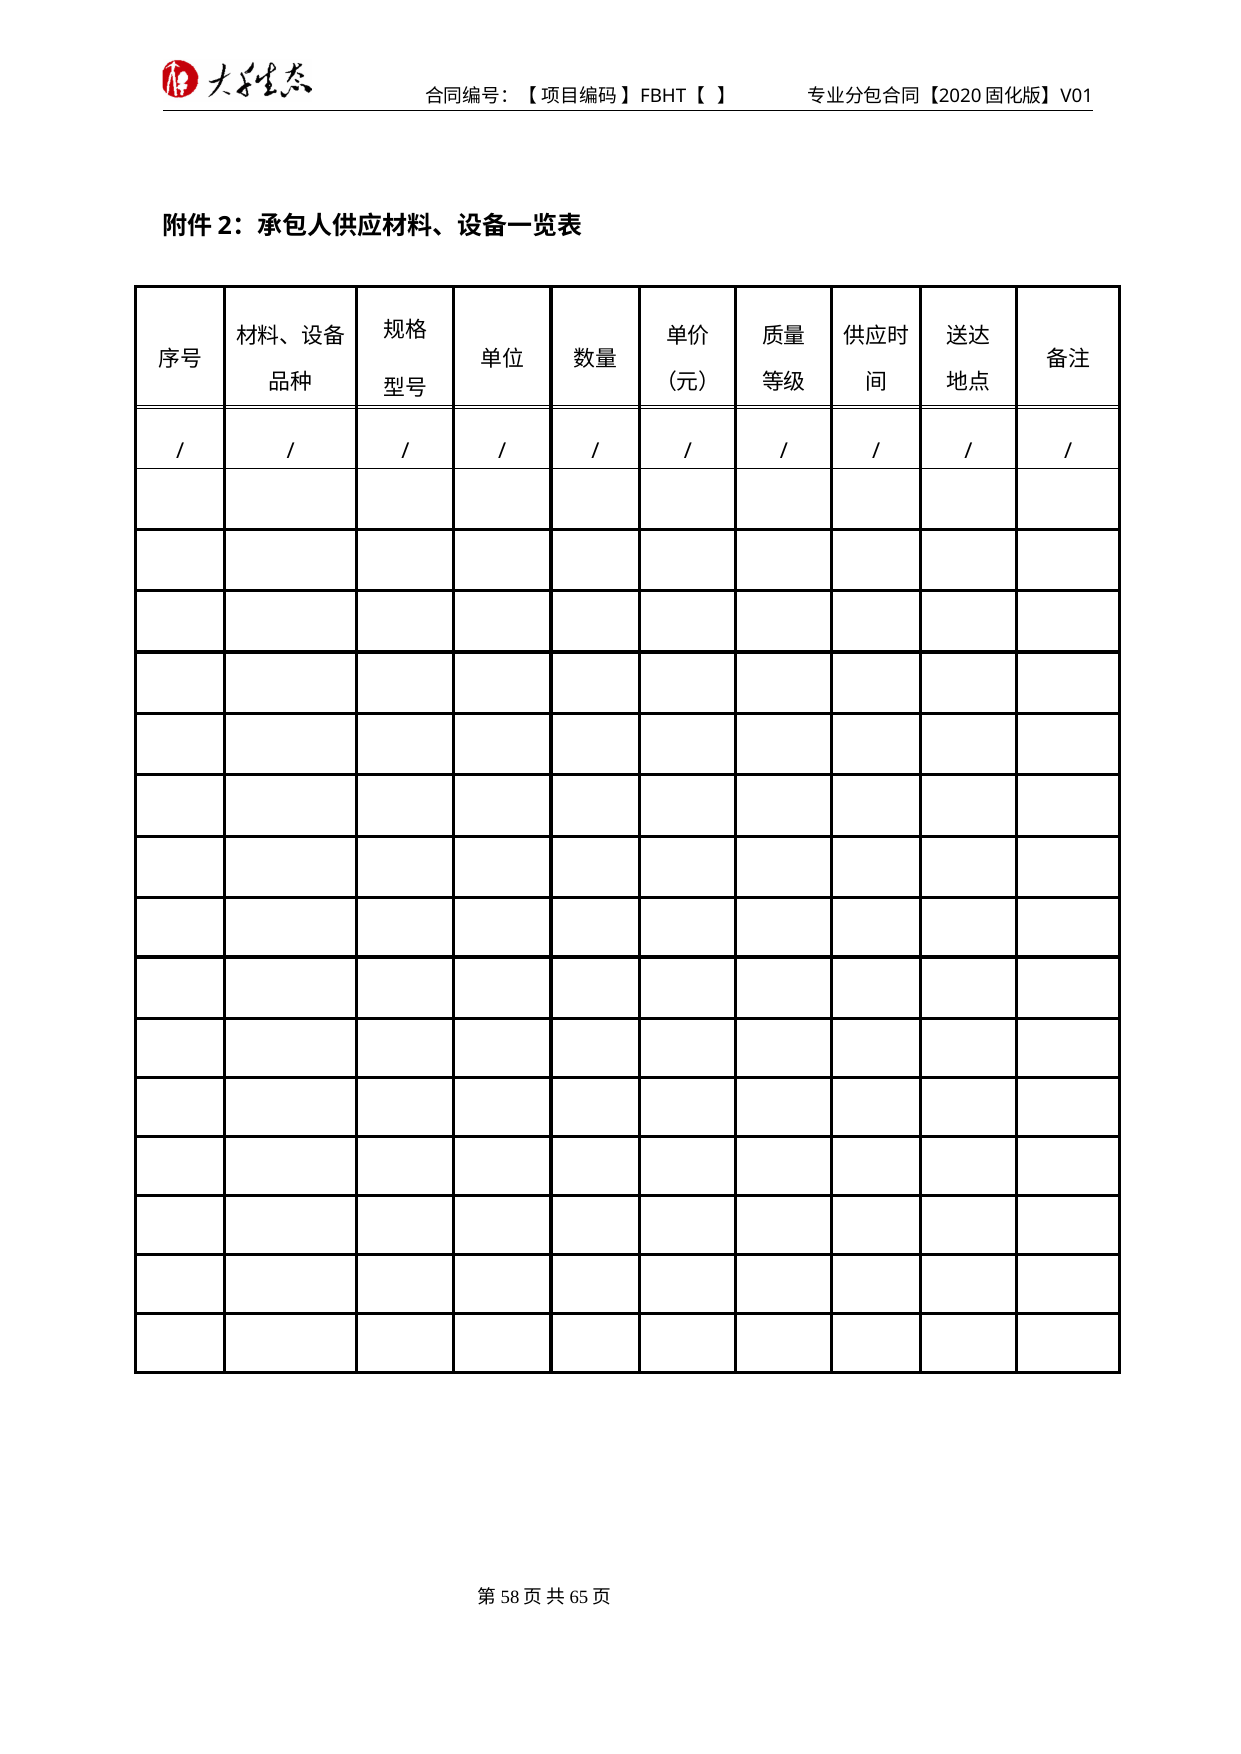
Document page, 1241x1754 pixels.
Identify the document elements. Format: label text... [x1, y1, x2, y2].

table_cell [455, 654, 549, 712]
table_header 质量 等级 [737, 288, 830, 404]
table_cell [641, 838, 734, 896]
table_cell [358, 469, 452, 527]
table_cell [358, 1138, 452, 1194]
table_cell [1018, 959, 1118, 1017]
table_cell [553, 592, 638, 650]
table_cell [226, 531, 355, 589]
table_cell [1018, 1315, 1118, 1371]
table_cell [1018, 592, 1118, 650]
table_cell [358, 1020, 452, 1076]
table_cell [226, 1315, 355, 1371]
table_cell [1018, 1197, 1118, 1253]
table_cell [455, 1020, 549, 1076]
table_cell [1018, 1256, 1118, 1312]
table_cell [922, 899, 1015, 955]
table_cell [137, 1197, 223, 1253]
table_cell [137, 1256, 223, 1312]
table_cell [455, 776, 549, 835]
table_header 材料、设备品种 [226, 288, 355, 404]
table_cell [922, 1020, 1015, 1076]
table_cell [922, 1256, 1015, 1312]
table_header 序号 [137, 288, 223, 404]
picture [162, 59, 312, 102]
table_cell [226, 1138, 355, 1194]
table_cell / [137, 409, 223, 468]
table_cell [455, 838, 549, 896]
table_cell [358, 1197, 452, 1253]
table_cell [137, 531, 223, 589]
table_cell [922, 1138, 1015, 1194]
table_cell [358, 1079, 452, 1135]
table_cell [358, 531, 452, 589]
table_cell [737, 776, 830, 835]
table_cell [922, 1079, 1015, 1135]
table_cell [553, 1079, 638, 1135]
table_cell [737, 959, 830, 1017]
table_cell / [641, 409, 734, 468]
table_cell [1018, 469, 1118, 527]
table_cell [922, 776, 1015, 835]
table_cell [1018, 531, 1118, 589]
table_cell [922, 592, 1015, 650]
table_cell [641, 1138, 734, 1194]
table_cell [553, 469, 638, 527]
table_cell / [833, 409, 919, 468]
table_cell [137, 469, 223, 527]
table_header 送达 地点 [922, 288, 1015, 404]
table_cell [137, 1138, 223, 1194]
table_cell [737, 469, 830, 527]
table_cell [226, 1079, 355, 1135]
table_cell [922, 654, 1015, 712]
table_cell [553, 1138, 638, 1194]
table_cell [833, 531, 919, 589]
table_cell / [737, 409, 830, 468]
table_header 规格 型号 [358, 288, 452, 404]
table_cell [226, 1256, 355, 1312]
table_cell [641, 1256, 734, 1312]
table_cell / [922, 409, 1015, 468]
table_header 供应时间 [833, 288, 919, 404]
table_cell [737, 654, 830, 712]
table_cell [358, 838, 452, 896]
table_cell [137, 776, 223, 835]
table_cell [737, 899, 830, 955]
table_cell [553, 959, 638, 1017]
table_cell [922, 838, 1015, 896]
table_cell [226, 838, 355, 896]
table_cell [737, 1256, 830, 1312]
table_cell [358, 654, 452, 712]
table_cell [833, 592, 919, 650]
table_cell [226, 592, 355, 650]
table_cell [358, 1256, 452, 1312]
table_cell [137, 654, 223, 712]
table_cell [641, 592, 734, 650]
table_cell [641, 531, 734, 589]
table_cell [833, 776, 919, 835]
table_cell [1018, 654, 1118, 712]
table_cell [553, 1315, 638, 1371]
table_cell [553, 838, 638, 896]
table_cell [833, 1315, 919, 1371]
table_cell [833, 715, 919, 773]
table_cell [137, 1079, 223, 1135]
table_cell [833, 1256, 919, 1312]
table_cell [455, 1079, 549, 1135]
table_cell [455, 592, 549, 650]
table_header 数量 [553, 288, 638, 404]
table_cell [737, 1197, 830, 1253]
table_cell [737, 1020, 830, 1076]
table_cell [1018, 1020, 1118, 1076]
table_cell [358, 715, 452, 773]
table_cell [641, 654, 734, 712]
table_cell [137, 899, 223, 955]
table_cell [1018, 838, 1118, 896]
table_cell / [553, 409, 638, 468]
table_cell [641, 1020, 734, 1076]
table_cell [553, 899, 638, 955]
table_cell [455, 715, 549, 773]
table_cell [226, 654, 355, 712]
table_cell [737, 1138, 830, 1194]
table_cell [922, 1197, 1015, 1253]
table_cell [137, 1315, 223, 1371]
table_cell [737, 1079, 830, 1135]
table_cell [833, 1079, 919, 1135]
table_cell [455, 1197, 549, 1253]
table_cell [737, 715, 830, 773]
table_cell [833, 654, 919, 712]
table_cell [553, 1256, 638, 1312]
table_cell [1018, 715, 1118, 773]
table_cell [226, 899, 355, 955]
table_cell [455, 531, 549, 589]
table_cell [137, 838, 223, 896]
table_cell [455, 899, 549, 955]
table_cell [137, 1020, 223, 1076]
table_cell [737, 592, 830, 650]
table_cell [455, 959, 549, 1017]
table_cell [358, 1315, 452, 1371]
table_cell [641, 959, 734, 1017]
table_cell [226, 715, 355, 773]
table_cell / [358, 409, 452, 468]
table_cell [553, 654, 638, 712]
table_cell [833, 1138, 919, 1194]
table_header 备注 [1018, 288, 1118, 404]
table_cell [553, 776, 638, 835]
table_cell [226, 776, 355, 835]
table_cell [455, 469, 549, 527]
table_cell [833, 959, 919, 1017]
table_cell [226, 469, 355, 527]
table_cell [641, 899, 734, 955]
table_cell [737, 1315, 830, 1371]
subtitle 附件2：承包人供应材料、设备一览表 [162, 190, 1093, 258]
table_header 单位 [455, 288, 549, 404]
table_cell [1018, 1138, 1118, 1194]
table_cell / [455, 409, 549, 468]
table_cell [358, 959, 452, 1017]
table_cell [641, 469, 734, 527]
table_cell / [226, 409, 355, 468]
table_cell [137, 715, 223, 773]
table_cell [833, 1020, 919, 1076]
table_cell [226, 1197, 355, 1253]
table_cell [358, 592, 452, 650]
table_cell [358, 776, 452, 835]
table_cell [641, 715, 734, 773]
table_cell [226, 1020, 355, 1076]
table_cell [737, 838, 830, 896]
table_cell [553, 1020, 638, 1076]
table_cell [641, 1315, 734, 1371]
table_header 单价 （元） [641, 288, 734, 404]
table_cell [1018, 776, 1118, 835]
table_cell [137, 959, 223, 1017]
table_cell [553, 531, 638, 589]
table_cell [737, 531, 830, 589]
table_cell [641, 1079, 734, 1135]
table_cell [137, 592, 223, 650]
table_cell [833, 1197, 919, 1253]
table_cell [641, 1197, 734, 1253]
table_cell [358, 899, 452, 955]
table_cell [1018, 899, 1118, 955]
table_cell [922, 469, 1015, 527]
table_cell [922, 715, 1015, 773]
table_cell [1018, 1079, 1118, 1135]
table_cell [922, 531, 1015, 589]
table_cell [922, 1315, 1015, 1371]
table_cell / [1018, 409, 1118, 468]
table_cell [455, 1138, 549, 1194]
table_cell [455, 1256, 549, 1312]
table_cell [833, 469, 919, 527]
table_cell [833, 838, 919, 896]
table_cell [455, 1315, 549, 1371]
table_cell [553, 715, 638, 773]
table_cell [553, 1197, 638, 1253]
table_cell [641, 776, 734, 835]
table_cell [922, 959, 1015, 1017]
table_cell [833, 899, 919, 955]
table_cell [226, 959, 355, 1017]
